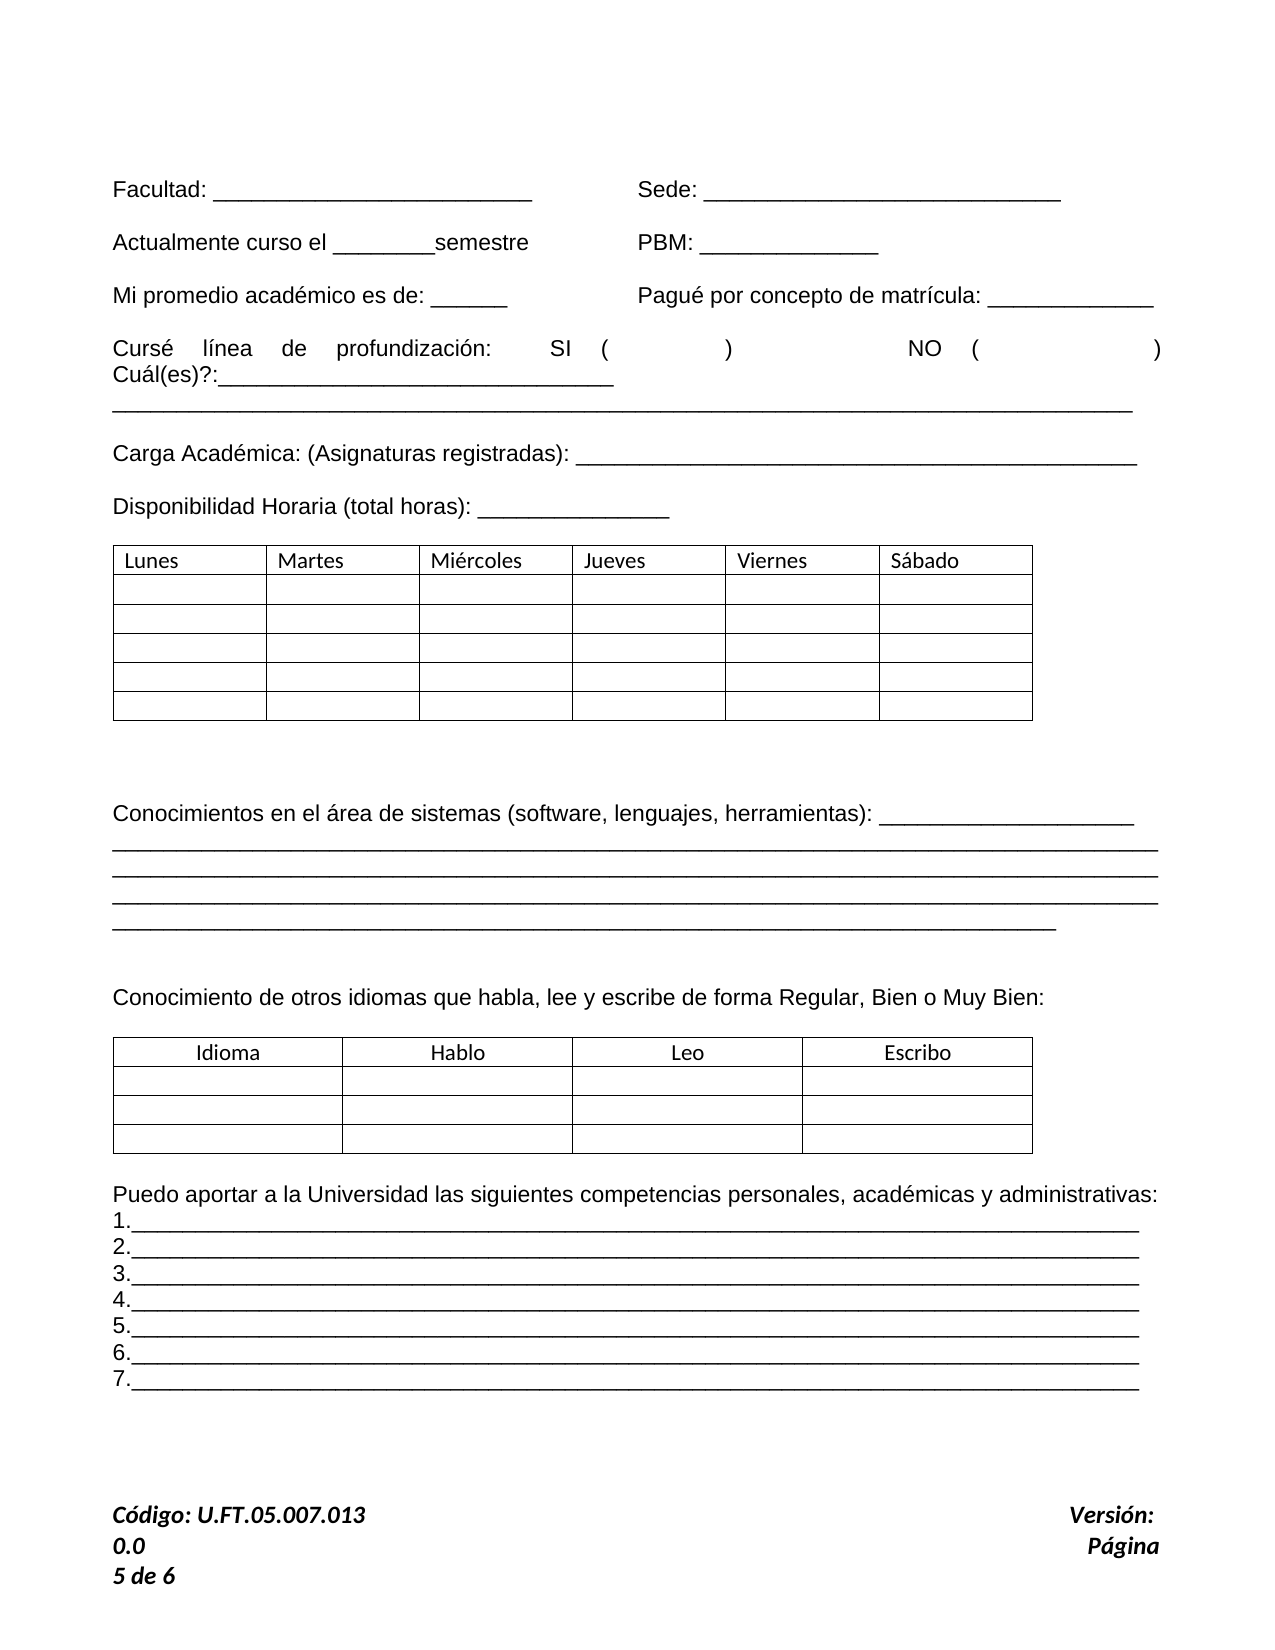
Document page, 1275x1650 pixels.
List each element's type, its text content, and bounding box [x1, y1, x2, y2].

table_cell [420, 663, 572, 691]
table_header Idioma [114, 1038, 342, 1066]
text 3._______________________________________________________________________________ [112, 1260, 1162, 1286]
table_cell [573, 575, 725, 603]
table_cell [803, 1125, 1032, 1153]
table_cell [573, 692, 725, 720]
table_cell [267, 634, 419, 662]
table_header Escribo [803, 1038, 1032, 1066]
table_cell [880, 692, 1032, 720]
text Actualmente curso el ________semestre PBM: ______________ [112, 229, 1162, 255]
table_cell [114, 575, 266, 603]
table_cell [573, 634, 725, 662]
text Mi promedio académico es de: ______ Pagué por concepto de matrícula: _____________ [112, 282, 1162, 308]
table_header Viernes [726, 546, 879, 574]
table_cell [726, 692, 879, 720]
table_cell [114, 1067, 342, 1095]
table_cell [114, 692, 266, 720]
table_cell [726, 634, 879, 662]
table_cell [420, 634, 572, 662]
table_cell [267, 663, 419, 691]
table_cell [343, 1096, 572, 1124]
text 7._______________________________________________________________________________ [112, 1365, 1162, 1391]
table_header Jueves [573, 546, 725, 574]
text Facultad: _________________________ Sede: ____________________________ [112, 176, 1162, 203]
table_cell [726, 663, 879, 691]
text Puedo aportar a la Universidad las siguientes competencias personales, académicas y administrativas: [112, 1181, 1162, 1207]
table_cell [880, 663, 1032, 691]
table_cell [343, 1067, 572, 1095]
table_header Leo [573, 1038, 802, 1066]
table_cell [420, 575, 572, 603]
text Carga Académica: (Asignaturas registradas): ____________________________________________ [112, 440, 1162, 466]
table_cell [114, 634, 266, 662]
table_cell [114, 1125, 342, 1153]
table_header Miércoles [420, 546, 572, 574]
table_header Sábado [880, 546, 1032, 574]
table_cell [726, 575, 879, 603]
table_cell [726, 605, 879, 632]
text Disponibilidad Horaria (total horas): _______________ [112, 493, 1162, 519]
table_cell [114, 1096, 342, 1124]
table_cell [420, 605, 572, 632]
table_cell [267, 605, 419, 632]
table_header Hablo [343, 1038, 572, 1066]
text ________________________________________________________________________________________________________________________________________________________________________________________________________________________________________________________________________________________________________________________________ [112, 826, 1162, 932]
table_cell [573, 1096, 802, 1124]
text Conocimiento de otros idiomas que habla, lee y escribe de forma Regular, Bien o Muy Bien: [112, 984, 1162, 1011]
table_cell [880, 575, 1032, 603]
table_cell [880, 634, 1032, 662]
table_cell [114, 605, 266, 632]
text Conocimientos en el área de sistemas (software, lenguajes, herramientas): ____________________ [112, 800, 1162, 826]
table_cell [880, 605, 1032, 632]
text ________________________________________________________________________________ [112, 387, 1162, 413]
table_cell [573, 1125, 802, 1153]
table_cell [267, 575, 419, 603]
table_header Lunes [114, 546, 266, 574]
text 6._______________________________________________________________________________ [112, 1339, 1162, 1365]
table_cell [803, 1096, 1032, 1124]
table_cell [573, 663, 725, 691]
text 1._______________________________________________________________________________ [112, 1207, 1162, 1233]
table_cell [420, 692, 572, 720]
table_cell [267, 692, 419, 720]
table_cell [573, 1067, 802, 1095]
text 5._______________________________________________________________________________ [112, 1312, 1162, 1339]
table_header Martes [267, 546, 419, 574]
table_cell [343, 1125, 572, 1153]
text Cursé línea de profundización: SI ( ) NO ( ) Cuál(es)?:_______________________________ [112, 334, 1162, 387]
text 4._______________________________________________________________________________ [112, 1286, 1162, 1312]
table_cell [803, 1067, 1032, 1095]
text 2._______________________________________________________________________________ [112, 1233, 1162, 1260]
table_cell [114, 663, 266, 691]
table_cell [573, 605, 725, 632]
